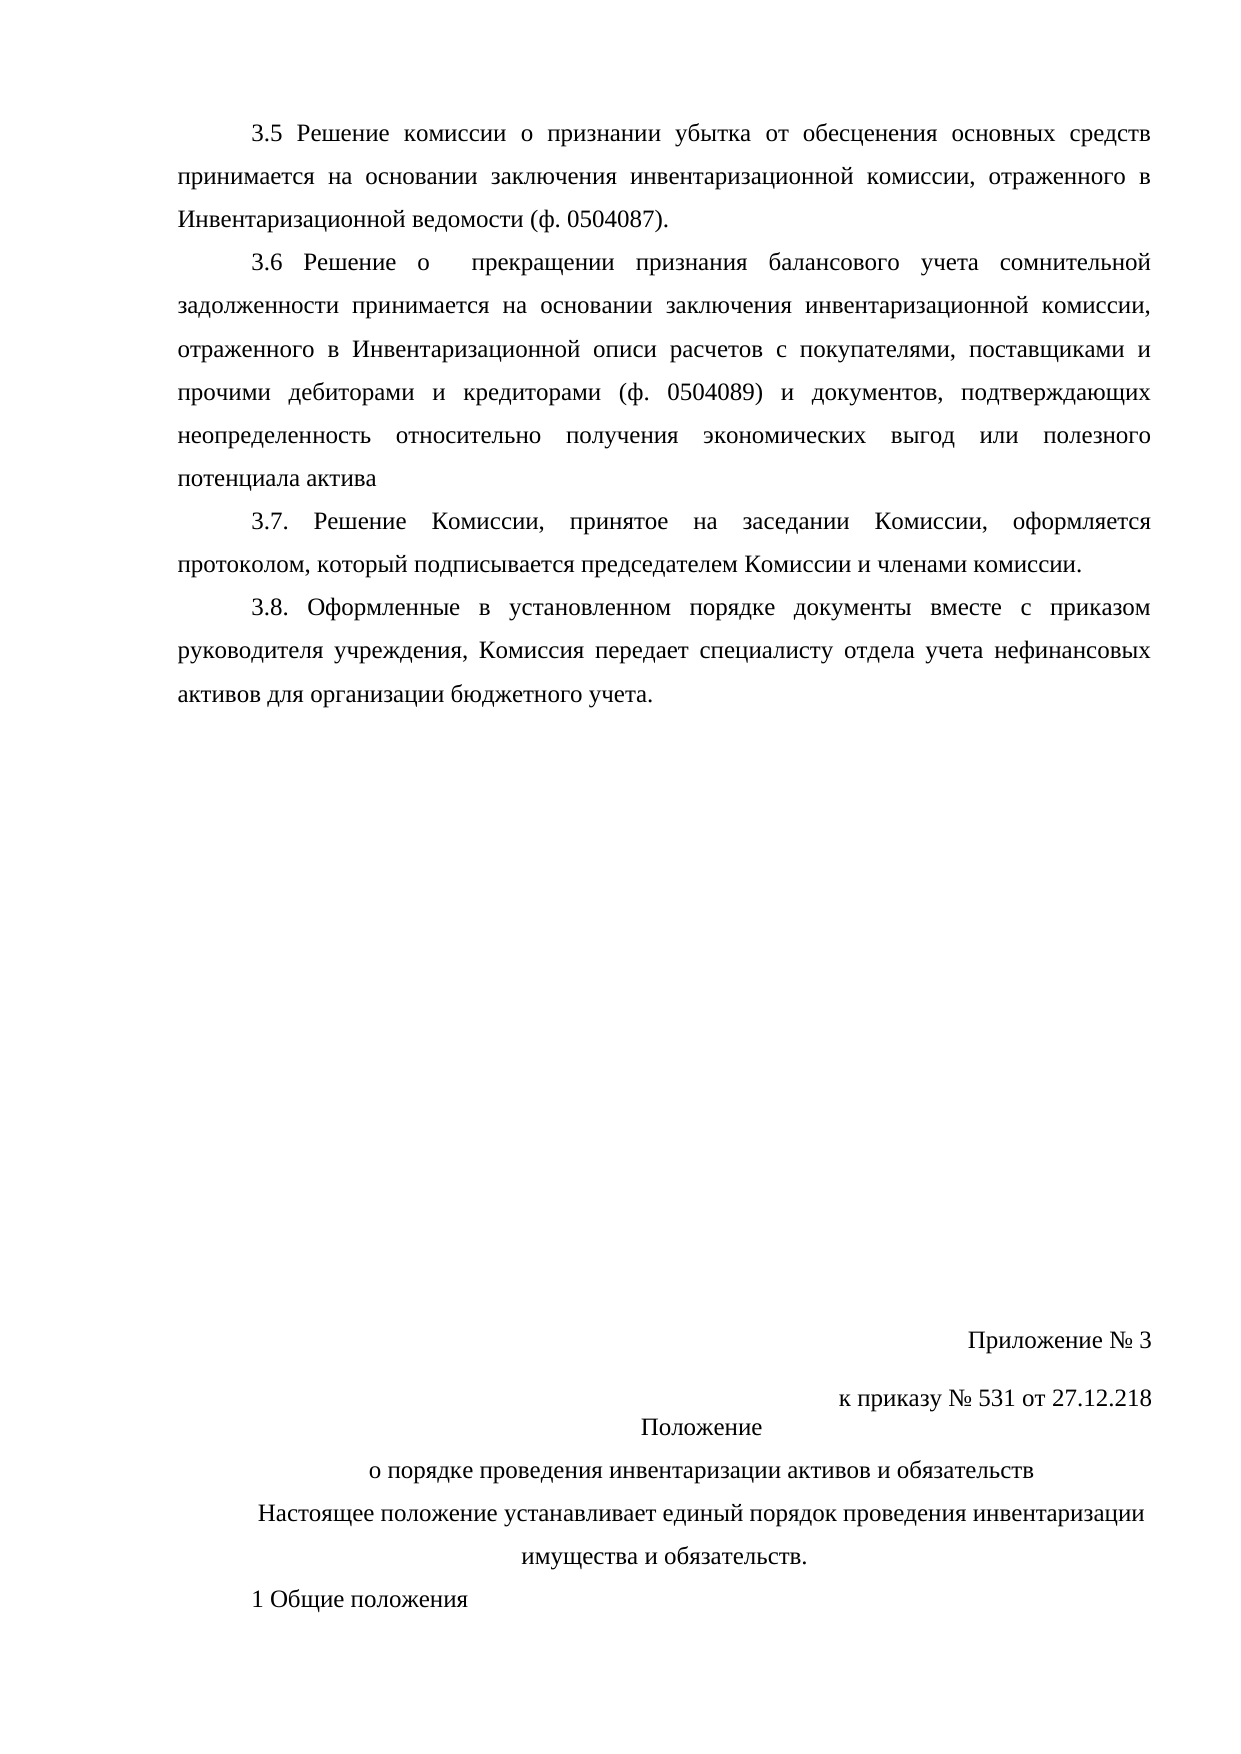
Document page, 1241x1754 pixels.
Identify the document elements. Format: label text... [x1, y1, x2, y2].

text 3.5 Решение комиссии о признании убытка от обесценения основных средств принимается на основании заключения инвентаризационной комиссии, отраженного в Инвентаризационной ведомости (ф. 0504087). [177, 118, 1152, 233]
text 3.8. Оформленные в установленном порядке документы вместе с приказом руководителя учреждения, Комиссия передает специалисту отдела учета нефинансовых активов для организации бюджетного учета. [177, 592, 1152, 707]
text к приказу № 531 от 27.12.218 [177, 1383, 1152, 1412]
text 3.7. Решение Комиссии, принятое на заседании Комиссии, оформляется протоколом, который подписывается председателем Комиссии и членами комиссии. [177, 506, 1152, 578]
text Настоящее положение устанавливает единый порядок проведения инвентаризации имущества и обязательств. [177, 1498, 1152, 1570]
text о порядке проведения инвентаризации активов и обязательств [177, 1455, 1152, 1484]
text 1 Общие положения [177, 1584, 1152, 1613]
text 3.6 Решение о прекращении признания балансового учета сомнительной задолженности принимается на основании заключения инвентаризационной комиссии, отраженного в Инвентаризационной описи расчетов с покупателями, поставщиками и прочими дебиторами и кредиторами (ф. 0504089) и документов, подтверждающих неопределенность относительно получения экономических выгод или полезного потенциала актива [177, 247, 1152, 492]
text Приложение № 3 [177, 1326, 1152, 1354]
text Положение [177, 1412, 1152, 1441]
